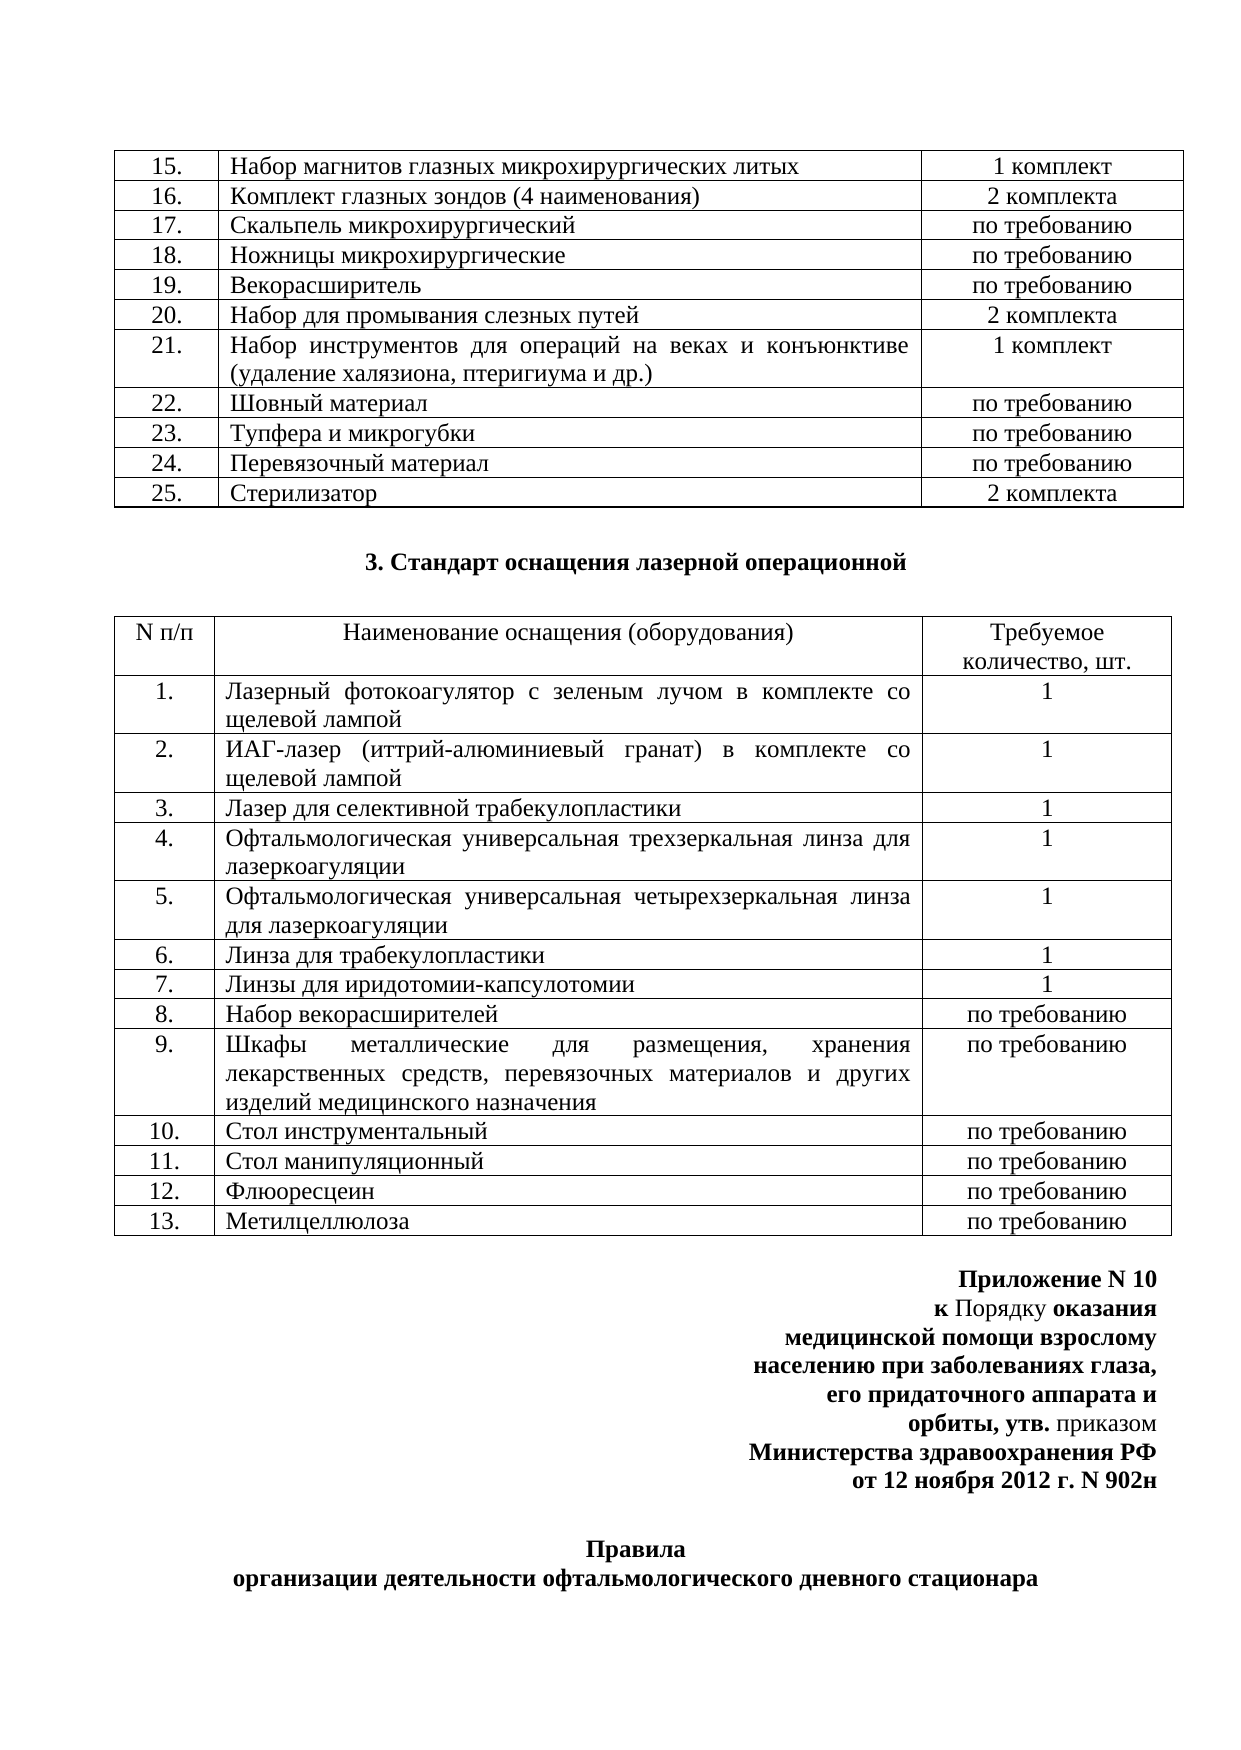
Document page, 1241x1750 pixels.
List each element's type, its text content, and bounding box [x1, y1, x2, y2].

subtitle 3. Стандарт оснащения лазерной операционной [114, 547, 1157, 576]
table_cell 1 [923, 823, 1171, 880]
table_cell Набор векорасширителей [215, 999, 922, 1028]
table_header N п/п [115, 617, 214, 675]
table_cell по требованию [923, 1029, 1171, 1115]
table_cell 12. [115, 1176, 214, 1205]
text его придаточного аппарата и [114, 1379, 1157, 1408]
table_cell 24. [115, 448, 218, 477]
table_cell 15. [115, 151, 218, 180]
table_cell 1 комплект [922, 151, 1183, 180]
table_cell по требованию [922, 418, 1183, 447]
table_cell 1 [923, 940, 1171, 968]
table_cell Стол манипуляционный [215, 1146, 922, 1175]
table_cell 13. [115, 1206, 214, 1234]
table_cell 16. [115, 181, 218, 209]
table_cell 5. [115, 881, 214, 939]
table_cell 19. [115, 270, 218, 299]
table_cell по требованию [923, 1176, 1171, 1205]
text к Порядку оказания [114, 1293, 1157, 1322]
table_cell 23. [115, 418, 218, 447]
table_cell Лазерный фотокоагулятор с зеленым лучом в комплекте со щелевой лампой [215, 676, 922, 733]
table_cell Набор инструментов для операций на веках и конъюнктиве (удаление халязиона, птеригиума и др.) [219, 330, 921, 387]
table_cell 1 [923, 676, 1171, 733]
table_cell Линзы для иридотомии-капсулотомии [215, 970, 922, 998]
table_cell 25. [115, 478, 218, 506]
table_cell Скальпель микрохирургический [219, 211, 921, 239]
table_cell Ножницы микрохирургические [219, 240, 921, 269]
table_cell 1 комплект [922, 330, 1183, 387]
table_cell 10. [115, 1116, 214, 1145]
table_cell 17. [115, 211, 218, 239]
table_cell Набор магнитов глазных микрохирургических литых [219, 151, 921, 180]
table_cell 8. [115, 999, 214, 1028]
text от 12 ноября 2012 г. N 902н [114, 1466, 1157, 1494]
table_cell 1. [115, 676, 214, 733]
table_cell по требованию [922, 240, 1183, 269]
text населению при заболеваниях глаза, [114, 1351, 1157, 1379]
table_cell Метилцеллюлоза [215, 1206, 922, 1234]
table_cell Перевязочный материал [219, 448, 921, 477]
table_cell 2. [115, 734, 214, 792]
table_cell 2 комплекта [922, 300, 1183, 329]
table_header Наименование оснащения (оборудования) [215, 617, 922, 675]
table_cell по требованию [922, 388, 1183, 417]
table_cell Векорасширитель [219, 270, 921, 299]
table_header Требуемое количество, шт. [923, 617, 1171, 675]
text Министерства здравоохранения РФ [114, 1437, 1157, 1466]
table_cell 6. [115, 940, 214, 968]
table_cell 1 [923, 881, 1171, 939]
table_cell 2 комплекта [922, 181, 1183, 209]
table_cell 3. [115, 793, 214, 822]
table_cell 21. [115, 330, 218, 387]
table_cell по требованию [923, 1206, 1171, 1234]
table_cell 1 [923, 970, 1171, 998]
table_cell ИАГ-лазер (иттрий-алюминиевый гранат) в комплекте со щелевой лампой [215, 734, 922, 792]
table_cell 2 комплекта [922, 478, 1183, 506]
table_cell 9. [115, 1029, 214, 1115]
table_cell Тупфера и микрогубки [219, 418, 921, 447]
table_cell 7. [115, 970, 214, 998]
table_cell Комплект глазных зондов (4 наименования) [219, 181, 921, 209]
subtitle Правила организации деятельности офтальмологического дневного стационара [114, 1534, 1157, 1592]
table_cell 22. [115, 388, 218, 417]
table_cell по требованию [923, 1146, 1171, 1175]
table_cell Офтальмологическая универсальная четырехзеркальная линза для лазеркоагуляции [215, 881, 922, 939]
table_cell Флюоресцеин [215, 1176, 922, 1205]
table_cell Стерилизатор [219, 478, 921, 506]
table_cell Офтальмологическая универсальная трехзеркальная линза для лазеркоагуляции [215, 823, 922, 880]
table_cell 18. [115, 240, 218, 269]
table_cell Стол инструментальный [215, 1116, 922, 1145]
table_cell 20. [115, 300, 218, 329]
table_cell Линза для трабекулопластики [215, 940, 922, 968]
table_cell Набор для промывания слезных путей [219, 300, 921, 329]
table_cell 4. [115, 823, 214, 880]
text Приложение N 10 [114, 1264, 1157, 1293]
table_cell по требованию [922, 448, 1183, 477]
text медицинской помощи взрослому [114, 1322, 1157, 1351]
table_cell Шкафы металлические для размещения, хранения лекарственных средств, перевязочных материалов и других изделий медицинского назначения [215, 1029, 922, 1115]
table_cell по требованию [922, 211, 1183, 239]
table_cell по требованию [923, 1116, 1171, 1145]
table_cell Шовный материал [219, 388, 921, 417]
table_cell Лазер для селективной трабекулопластики [215, 793, 922, 822]
text орбиты, утв. приказом [114, 1408, 1157, 1437]
table_cell 1 [923, 793, 1171, 822]
table_cell по требованию [923, 999, 1171, 1028]
table_cell 11. [115, 1146, 214, 1175]
table_cell по требованию [922, 270, 1183, 299]
table_cell 1 [923, 734, 1171, 792]
